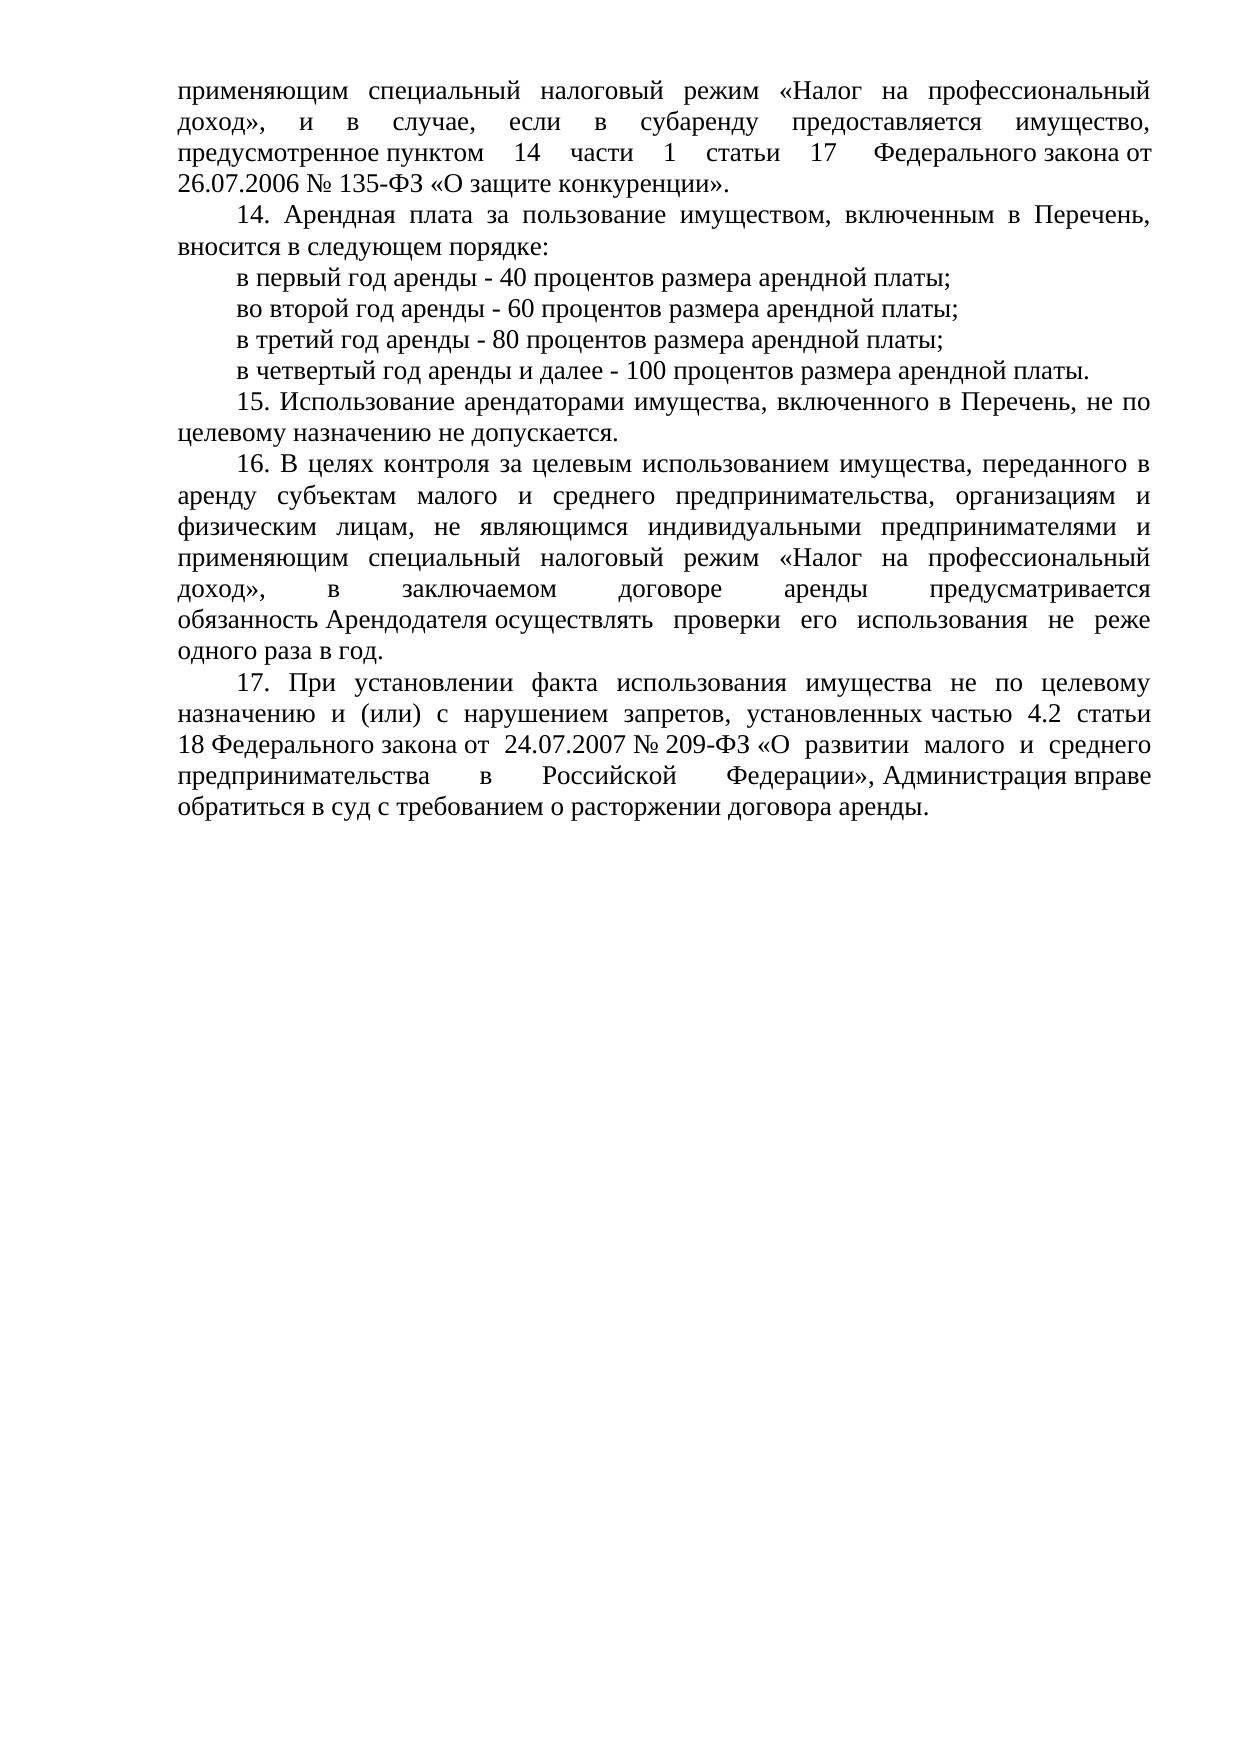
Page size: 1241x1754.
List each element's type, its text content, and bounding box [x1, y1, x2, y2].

text в первый год аренды - 40 процентов размера арендной платы; [177, 261, 1152, 292]
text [177, 74, 1152, 198]
text 14. Арендная плата за пользование имуществом, включенным в Перечень, вносится в следующем порядке: [177, 198, 1152, 261]
text в четвертый год аренды и далее - 100 процентов размера арендной платы. [177, 354, 1152, 385]
text 15. Использование арендаторами имущества, включенного в Перечень, не по целевому назначению не допускается. [177, 385, 1152, 448]
text в третий год аренды - 80 процентов размера арендной платы; [177, 323, 1152, 354]
text во второй год аренды - 60 процентов размера арендной платы; [177, 292, 1152, 323]
text 16. В целях контроля за целевым использованием имущества, переданного в аренду субъектам малого и среднего предпринимательства, организациям и физическим лицам, не являющимся индивидуальными предпринимателями и применяющим специальный налоговый режим «Налог на профессиональный доход», в заключаемом договоре аренды предусматривается обязанность Арендодателя осуществлять проверки его использования не реже одного раза в год. [177, 448, 1152, 666]
text 17. При установлении факта использования имущества не по целевому назначению и (или) с нарушением запретов, установленных частью 4.2 статьи 18 Федерального закона от 24.07.2007 № 209-ФЗ «О развитии малого и среднего предпринимательства в Российской Федерации», Администрация вправе обратиться в суд с требованием о расторжении договора аренды. [177, 666, 1152, 821]
